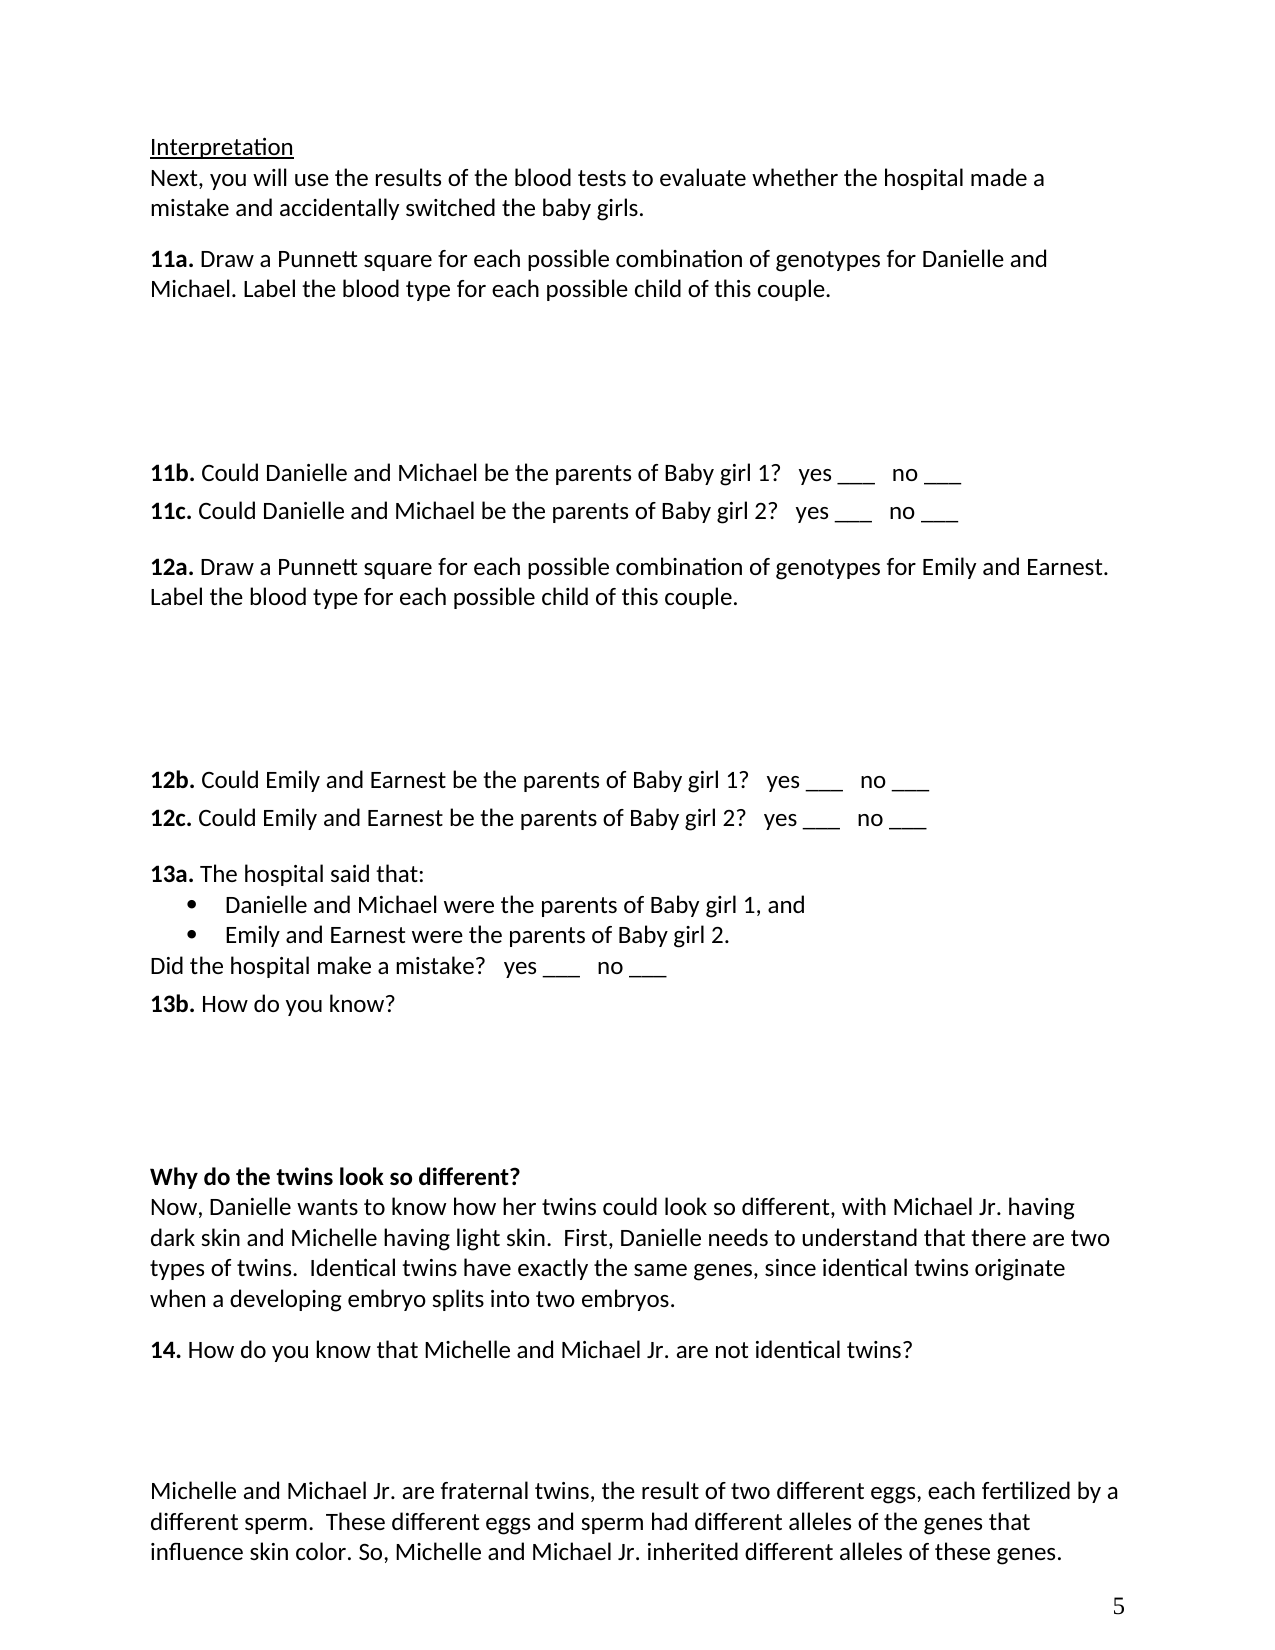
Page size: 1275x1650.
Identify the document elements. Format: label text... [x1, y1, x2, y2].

text Did the hospital make a mistake? yes ___ no ___ [150, 950, 1125, 981]
text 13a. The hospital said that: [150, 858, 1125, 889]
text 12b. Could Emily and Earnest be the parents of Baby girl 1? yes ___ no ___ [150, 764, 1125, 795]
text 12a. Draw a Punnett square for each possible combination of genotypes for Emily and Earnest. Label the blood type for each possible child of this couple. [150, 551, 1125, 612]
text 11b. Could Danielle and Michael be the parents of Baby girl 1? yes ___ no ___ [150, 457, 1125, 487]
list Danielle and Michael were the parents of Baby girl 1, and [187, 889, 1125, 919]
text 13b. How do you know? [150, 988, 1125, 1019]
text Interpretation [150, 131, 1125, 162]
text Next, you will use the results of the blood tests to evaluate whether the hospital made a mistake and accidentally switched the baby girls. [150, 162, 1125, 223]
text Michelle and Michael Jr. are fraternal twins, the result of two different eggs, each fertilized by a different sperm. These different eggs and sperm had different alleles of the genes that influence skin color. So, Michelle and Michael Jr. inherited different alleles of these genes. [150, 1475, 1125, 1567]
text Now, Danielle wants to know how her twins could look so different, with Michael Jr. having dark skin and Michelle having light skin. First, Danielle needs to understand that there are two types of twins. Identical twins have exactly the same genes, since identical twins originate when a developing embryo splits into two embryos. [150, 1192, 1125, 1314]
text Why do the twins look so different? [150, 1161, 1125, 1192]
text 14. How do you know that Michelle and Michael Jr. are not identical twins? [150, 1334, 1125, 1364]
text 11a. Draw a Punnett square for each possible combination of genotypes for Danielle and Michael. Label the blood type for each possible child of this couple. [150, 243, 1125, 304]
text 11c. Could Danielle and Michael be the parents of Baby girl 2? yes ___ no ___ [150, 495, 1125, 525]
list Emily and Earnest were the parents of Baby girl 2. [187, 919, 1125, 950]
text 12c. Could Emily and Earnest be the parents of Baby girl 2? yes ___ no ___ [150, 802, 1125, 833]
